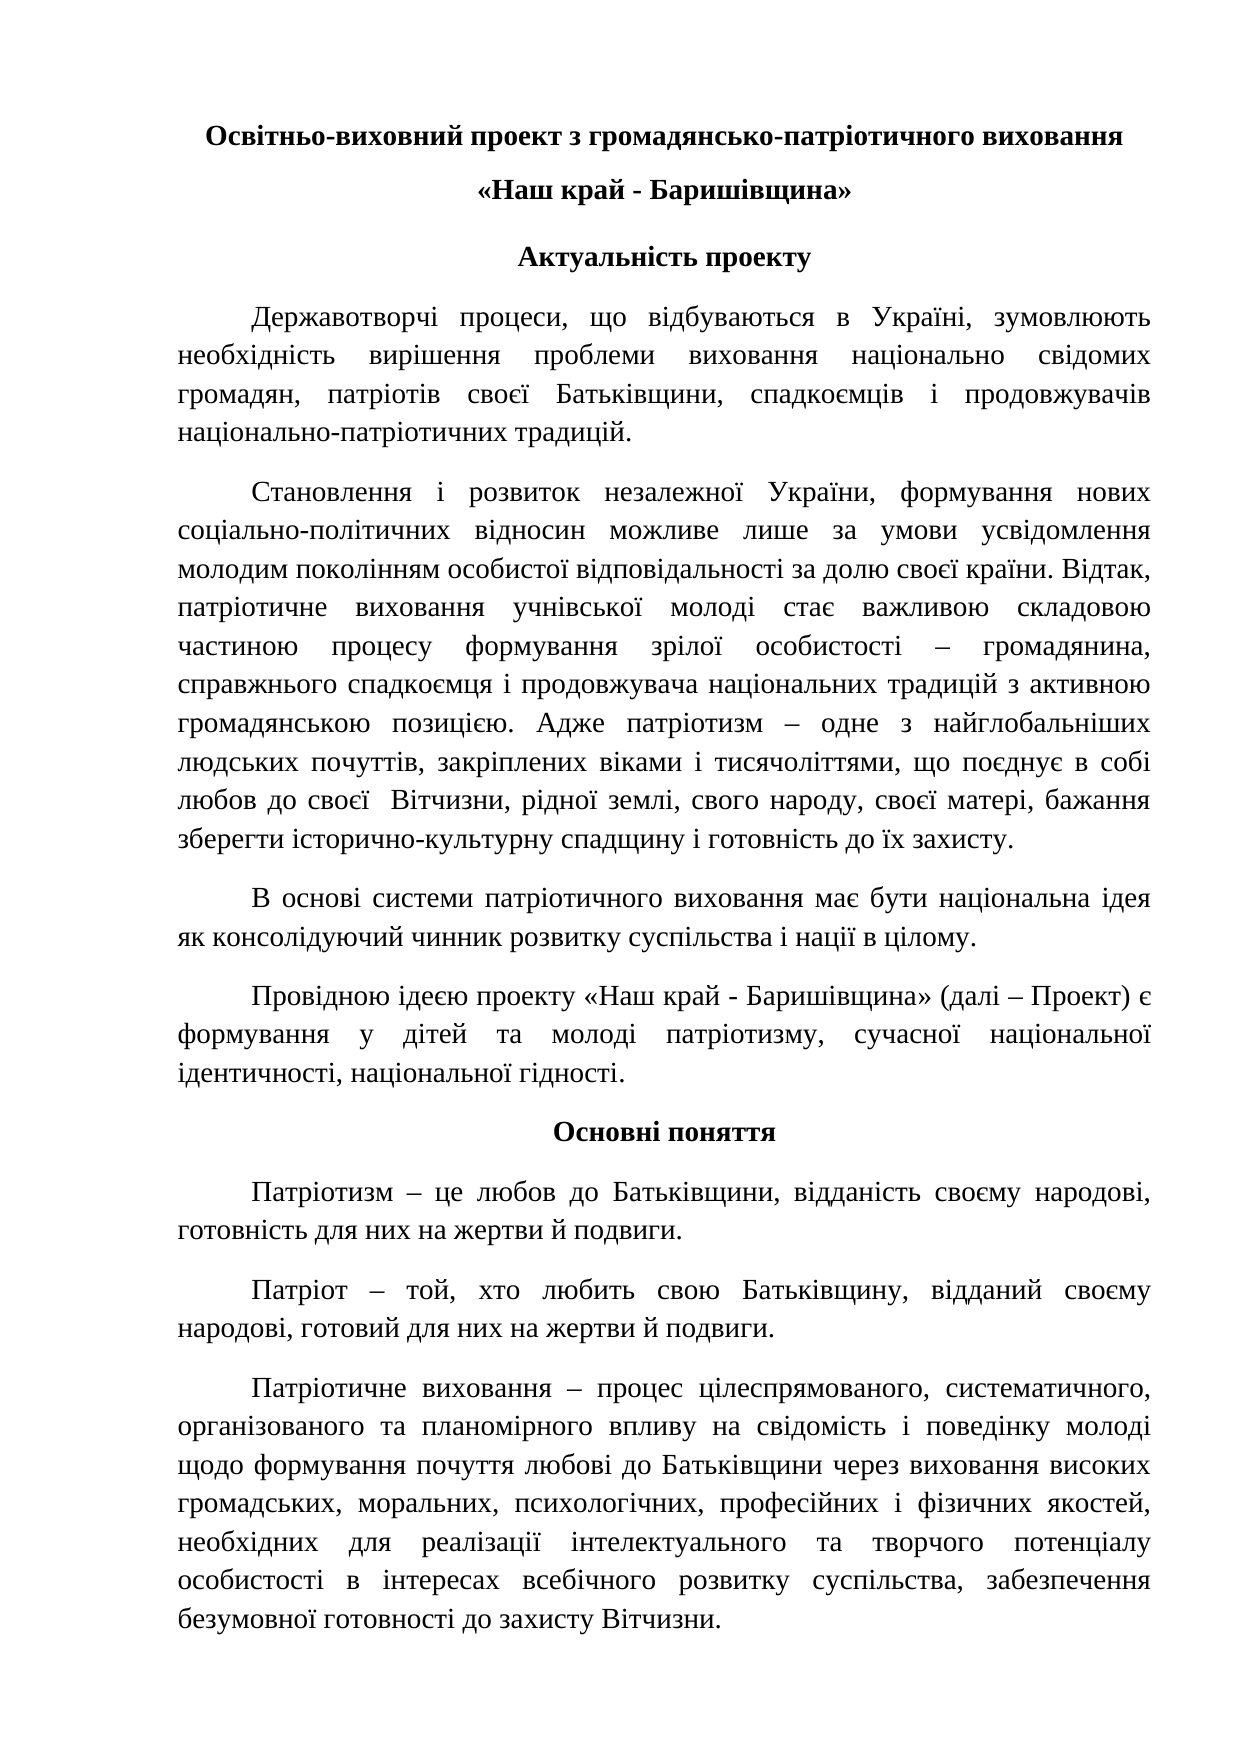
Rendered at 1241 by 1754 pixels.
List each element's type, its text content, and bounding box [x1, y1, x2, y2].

text Становлення і розвиток незалежної України, формування нових соціально-політичних відносин можливе лише за умови усвідомлення молодим поколінням особистої відповідальності за долю своєї країни. Відтак, патріотичне виховання учнівської молоді стає важливою складовою частиною процесу формування зрілої особистості – громадянина, справжнього спадкоємця і продовжувача національних традицій з активною громадянською позицією. Адже патріотизм – одне з найглобальніших людських почуттів, закріплених віками і тисячоліттями, що поєднує в собі любов до своєї Вітчизни, рідної землі, свого народу, своєї матері, бажання зберегти історично-культурну спадщину і готовність до їх захисту. [177, 474, 1152, 854]
text «Наш край - Баришівщина» [177, 172, 1152, 206]
text Провідною ідеєю проекту «Наш край - Баришівщина» (далі – Проект) є формування у дітей та молоді патріотизму, сучасної національної ідентичності, національної гідності. [177, 978, 1152, 1089]
text Патріотизм – це любов до Батьківщини, відданість своєму народові, готовність для них на жертви й подвиги. [177, 1174, 1152, 1246]
text Освітньо-виховний проект з громадянсько-патріотичного виховання [177, 118, 1152, 152]
text Патріотичне виховання – процес цілеспрямованого, систематичного, організованого та планомірного впливу на свідомість і поведінку молоді щодо формування почуття любові до Батьківщини через виховання високих громадських, моральних, психологічних, професійних і фізичних якостей, необхідних для реалізації інтелектуального та творчого потенціалу особистості в інтересах всебічного розвитку суспільства, забезпечення безумовної готовності до захисту Вітчизни. [177, 1370, 1152, 1634]
text Державотворчі процеси, що відбуваються в Україні, зумовлюють необхідність вирішення проблеми виховання національно свідомих громадян, патріотів своєї Батьківщини, спадкоємців і продовжувачів національно-патріотичних традицій. [177, 299, 1152, 448]
text Патріот – той, хто любить свою Батьківщину, відданий своєму народові, готовий для них на жертви й подвиги. [177, 1272, 1152, 1344]
text Основні поняття [177, 1114, 1152, 1148]
text В основі системи патріотичного виховання має бути національна ідея як консолідуючий чинник розвитку суспільства і нації в цілому. [177, 880, 1152, 952]
text Актуальність проекту [177, 239, 1152, 273]
